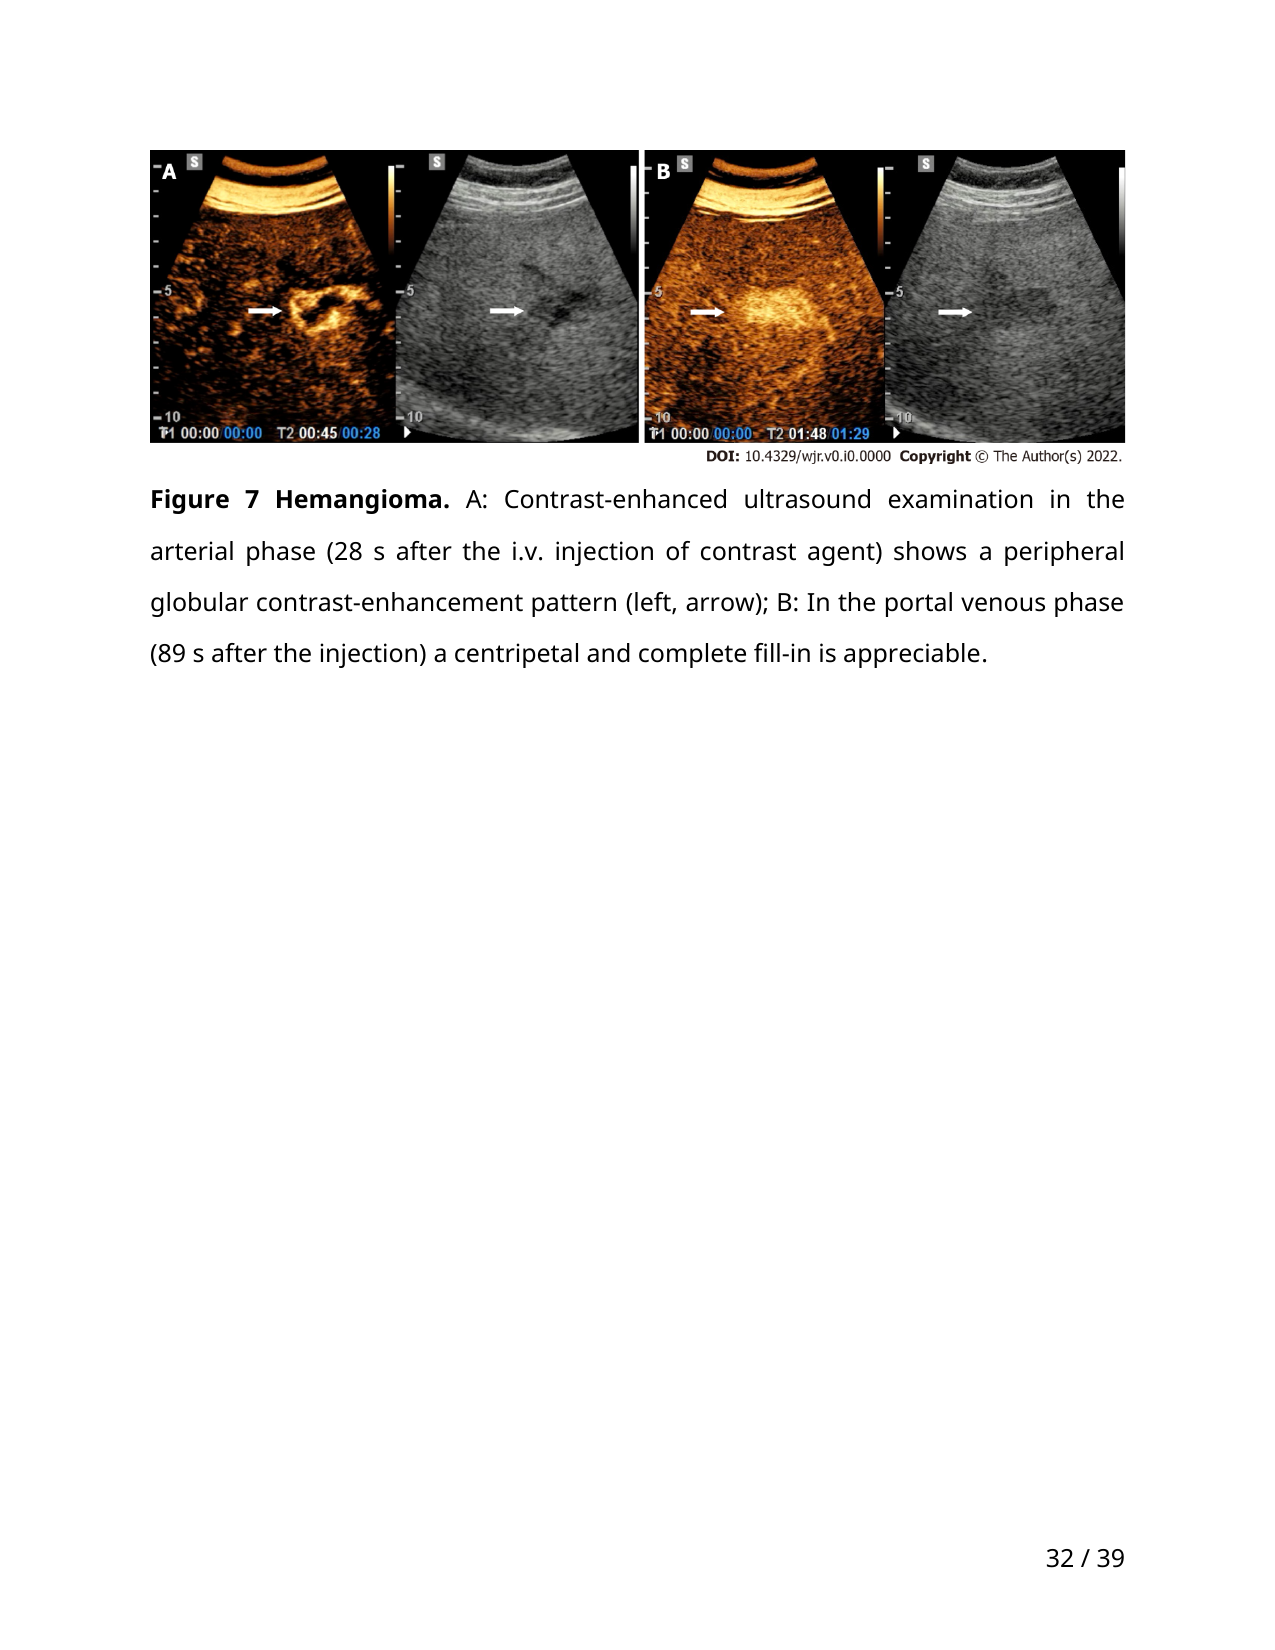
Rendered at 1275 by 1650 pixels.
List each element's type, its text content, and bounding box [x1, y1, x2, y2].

text Figure 7 Hemangioma. A: Contrast-enhanced ultrasound examination in the arterial phase (28 s after the i.v. injection of contrast agent) shows a peripheral globular contrast-enhancement pattern (left, arrow); B: In the portal venous phase (89 s after the injection) a centripetal and complete fill-in is appreciable. [150, 482, 1125, 669]
picture [150, 150, 1125, 468]
